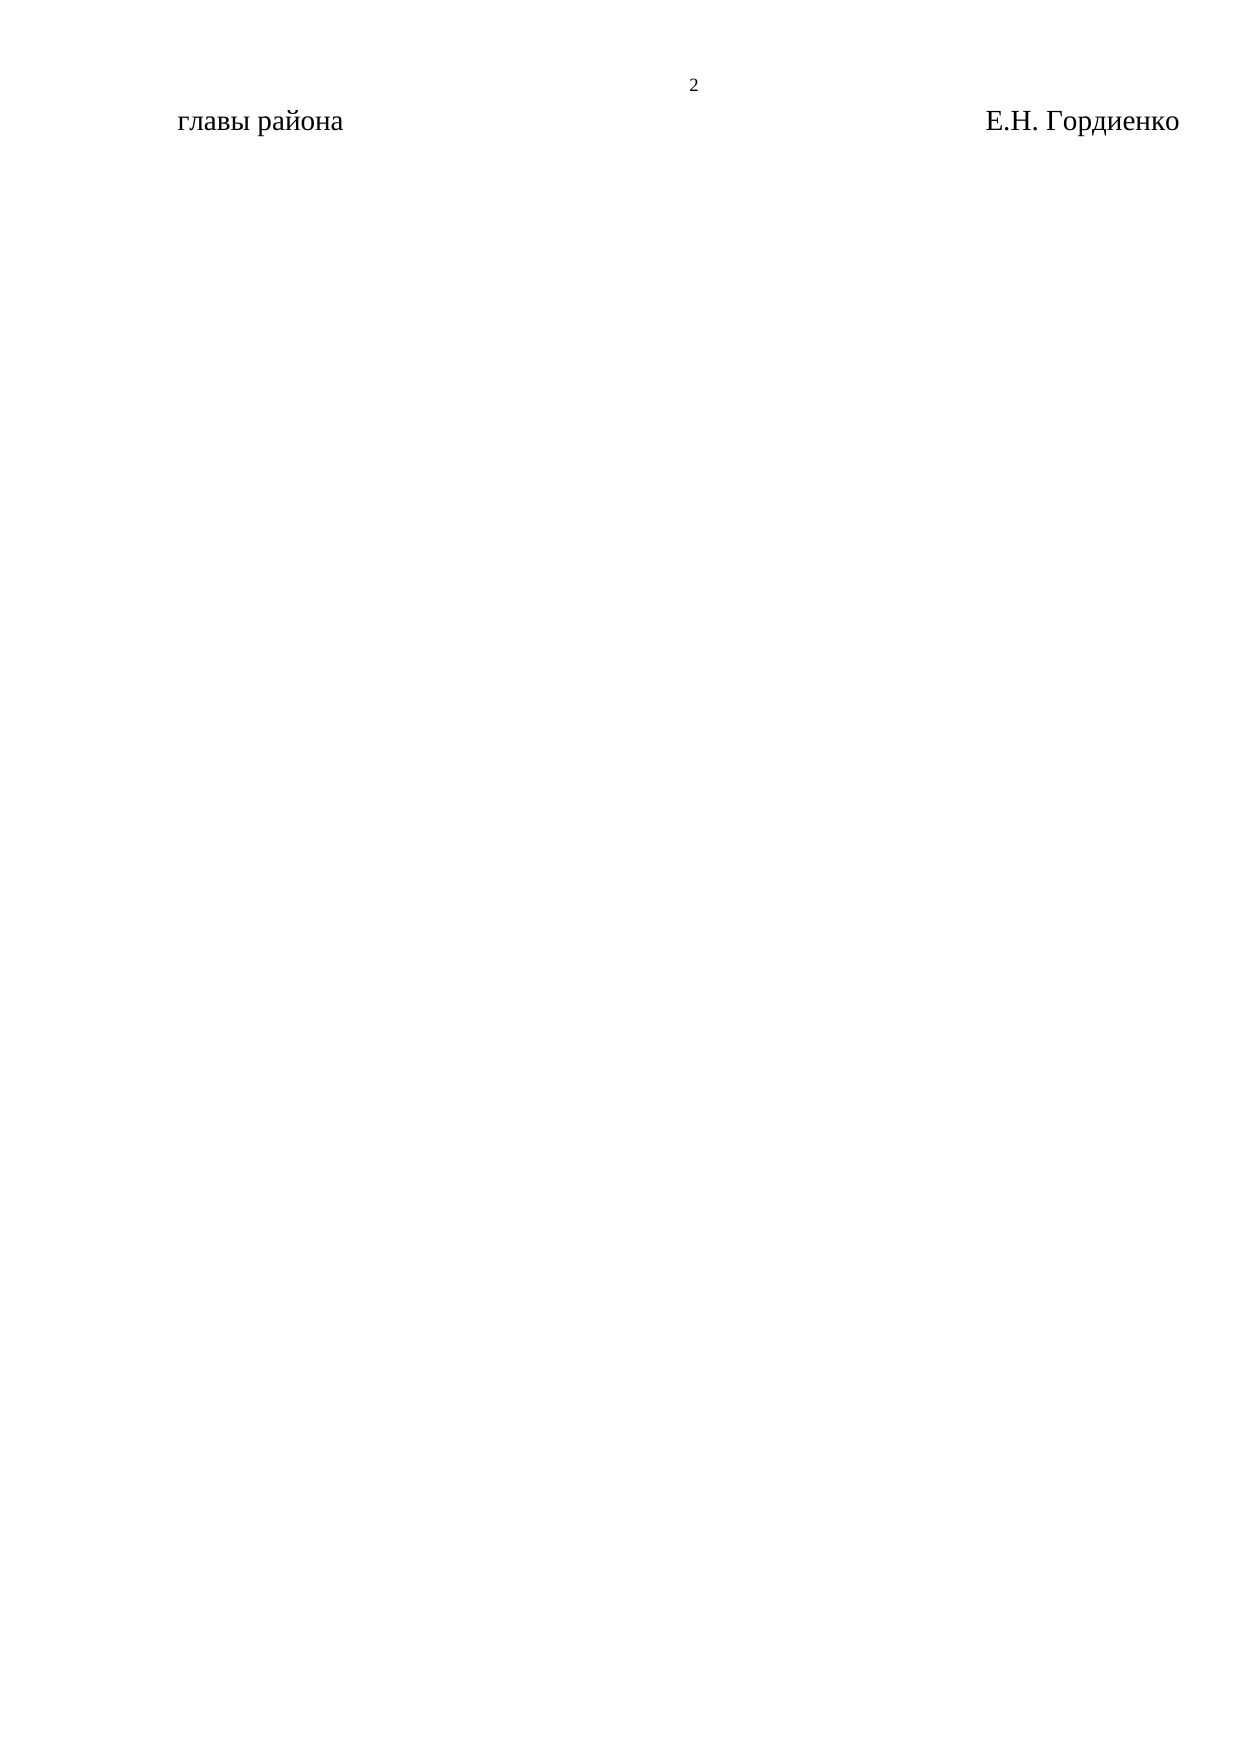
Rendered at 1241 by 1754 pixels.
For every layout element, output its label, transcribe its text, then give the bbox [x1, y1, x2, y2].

text главы района Е.Н. Гордиенко [177, 103, 1181, 137]
